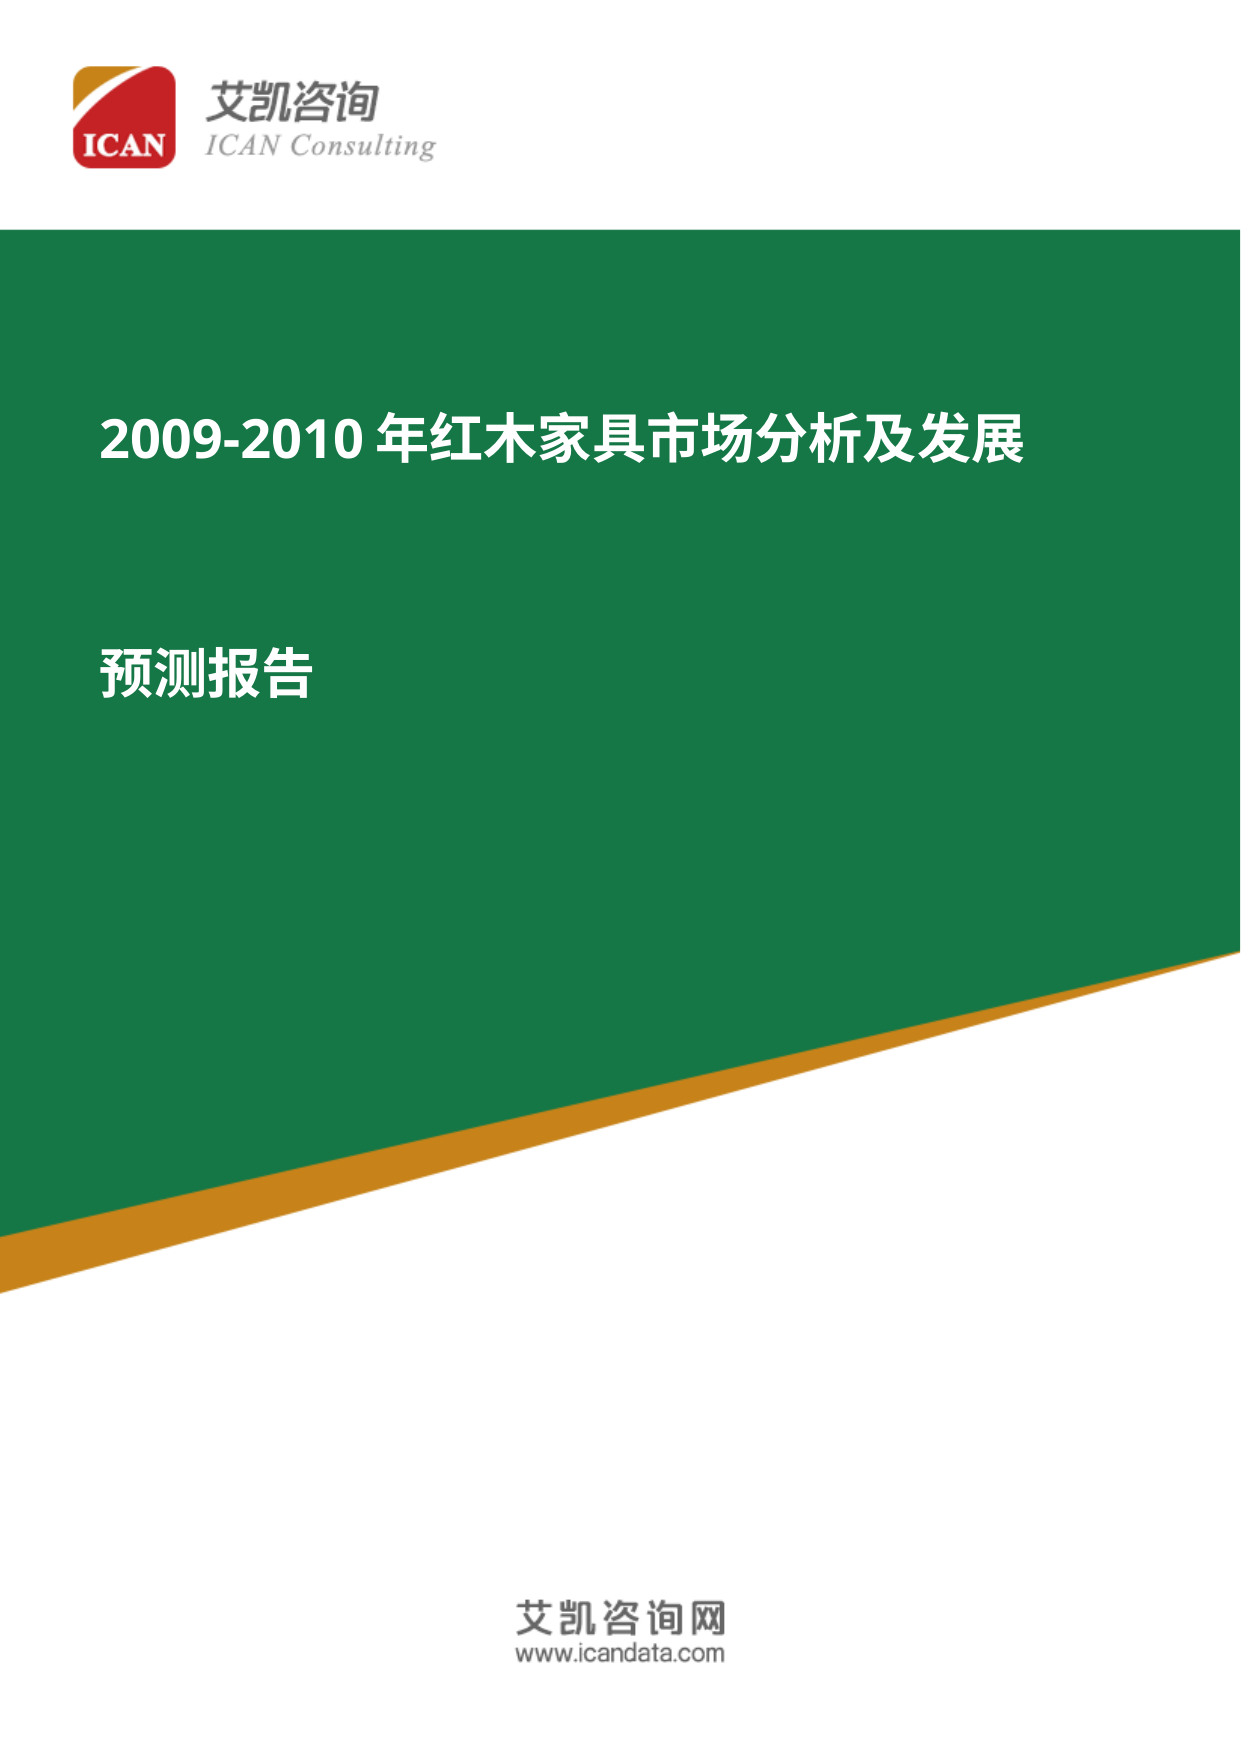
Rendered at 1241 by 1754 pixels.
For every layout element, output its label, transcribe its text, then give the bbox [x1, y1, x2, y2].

picture [0, 5, 1241, 1754]
subtitle 2009-2010年红木家具市场分析及发展预测报告 [99, 386, 1053, 718]
